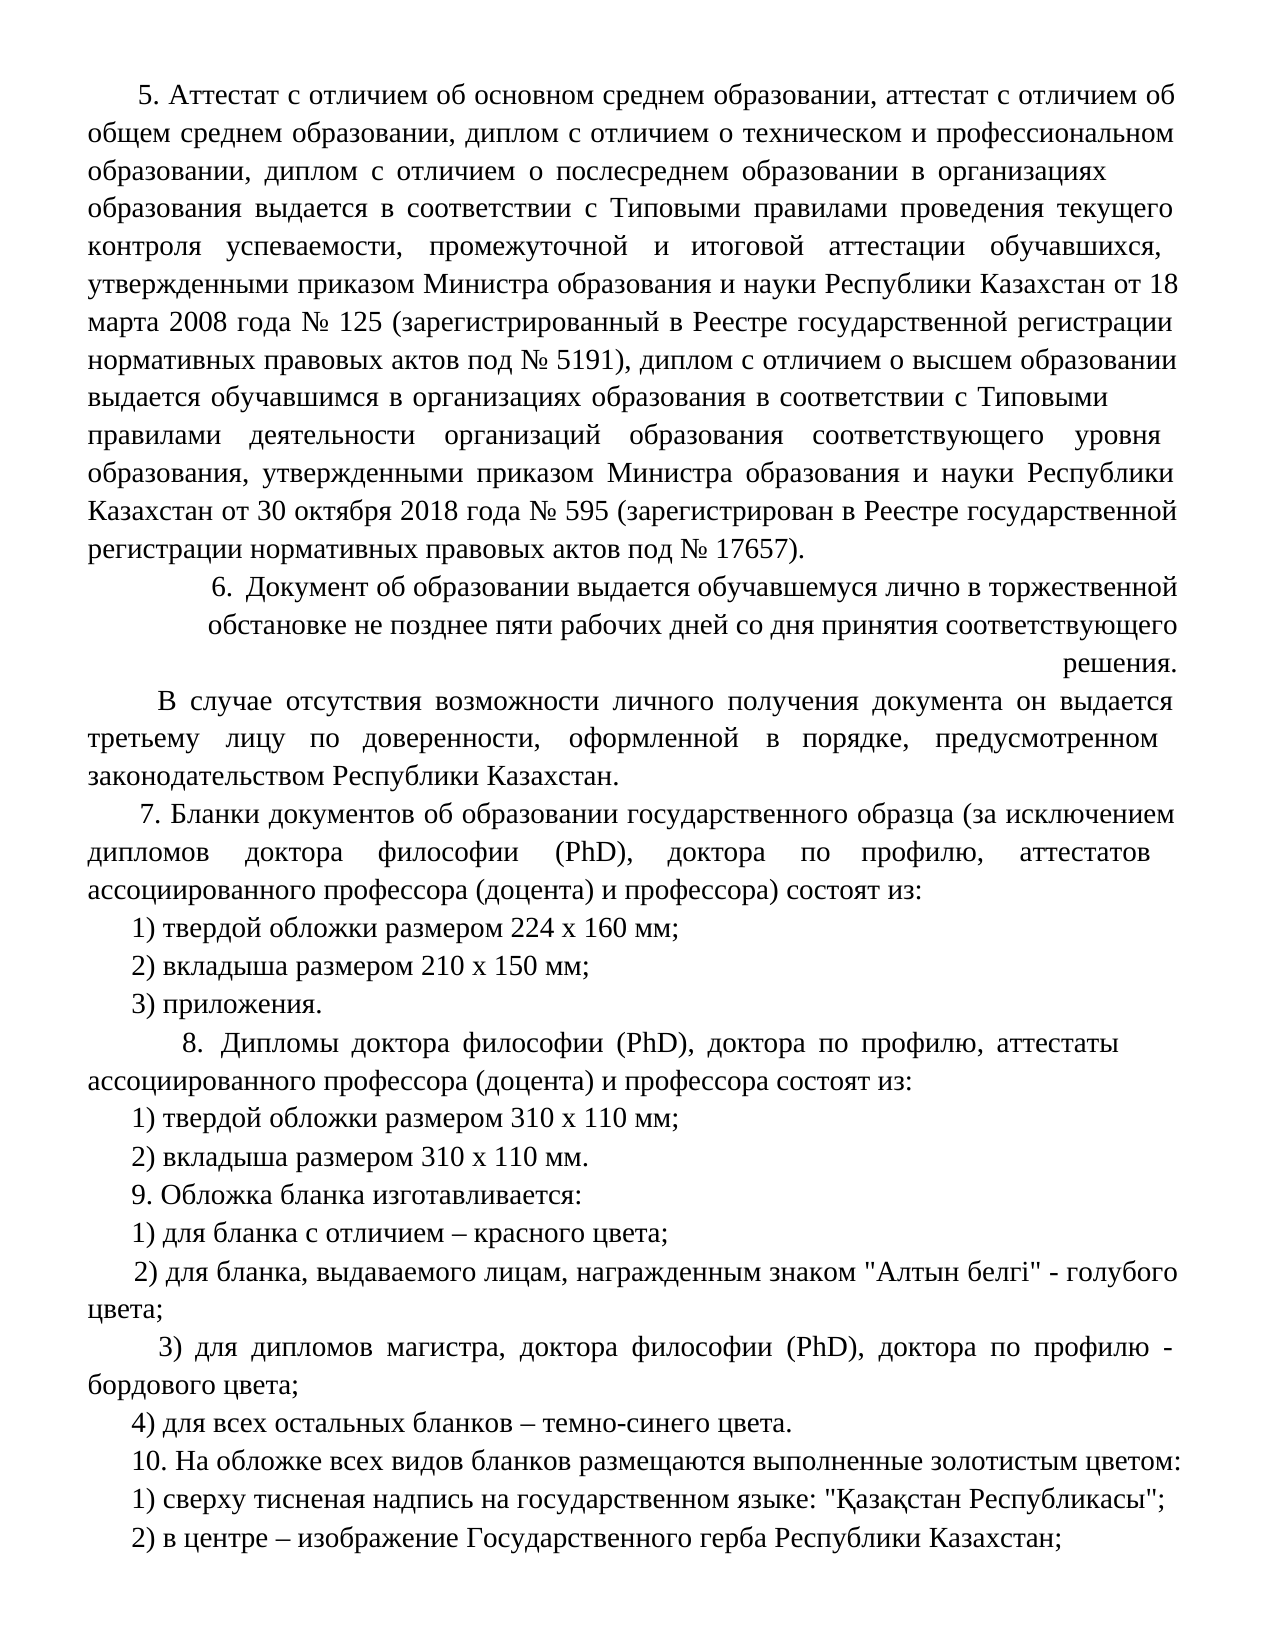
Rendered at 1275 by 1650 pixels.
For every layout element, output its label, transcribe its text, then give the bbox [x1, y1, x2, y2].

list приложения. [131, 987, 1204, 1020]
list вкладыша размером 310 х 110 мм. [131, 1139, 1204, 1172]
list Документ об образовании выдается обучавшемуся лично в торжественной обстановке не позднее пяти рабочих дней со дня принятия соответствующего решения. [87, 569, 1177, 678]
list вкладыша размером 210 х 150 мм; [131, 948, 1204, 982]
list Бланки документов об образовании государственного образца (за исключением дипломов доктора философии (PhD), доктора по профилю, аттестатов ассоциированного профессора (доцента) и профессора) состоят из: [87, 796, 1178, 906]
list в центре – изображение Государственного герба Республики Казахстан; [131, 1520, 1204, 1553]
list Обложка бланка изготавливается: [131, 1177, 1204, 1211]
list для бланка, выдаваемого лицам, награжденным знаком "Алтын белгі" - голубого цвета; [87, 1254, 1179, 1325]
list для дипломов магистра, доктора философии (PhD), доктора по профилю - бордового цвета; [87, 1329, 1175, 1401]
list сверху тисненая надпись на государственном языке: "Қазақстан Республикасы"; [131, 1482, 1204, 1515]
list для бланка с отличием – красного цвета; [131, 1215, 1204, 1249]
list Дипломы доктора философии (PhD), доктора по профилю, аттестаты ассоциированного профессора (доцента) и профессора состоят из: [87, 1025, 1171, 1096]
list На обложке всех видов бланков размещаются выполненные золотистым цветом: [131, 1443, 1204, 1477]
list твердой обложки размером 310 х 110 мм; [131, 1101, 1204, 1134]
text В случае отсутствия возможности личного получения документа он выдается третьему лицу по доверенности, оформленной в порядке, предусмотренном законодательством Республики Казахстан. [87, 683, 1175, 792]
list твердой обложки размером 224 х 160 мм; [131, 910, 1204, 943]
list для всех остальных бланков – темно-синего цвета. [131, 1405, 1204, 1439]
list Аттестат с отличием об основном среднем образовании, аттестат с отличием об общем среднем образовании, диплом с отличием о техническом и профессиональном образовании, диплом с отличием о послесреднем образовании в организациях образования выдается в соответствии с Типовыми правилами проведения текущего контроля успеваемости, промежуточной и итоговой аттестации обучавшихся, утвержденными приказом Министра образования и науки Республики Казахстан от 18 марта 2008 года № 125 (зарегистрированный в Реестре государственной регистрации нормативных правовых актов под № 5191), диплом с отличием о высшем образовании выдается обучавшимся в организациях образования в соответствии с Типовыми правилами деятельности организаций образования соответствующего уровня образования, утвержденными приказом Министра образования и науки Республики Казахстан от 30 октября 2018 года № 595 (зарегистрирован в Реестре государственной регистрации нормативных правовых актов под № 17657). [87, 77, 1179, 564]
